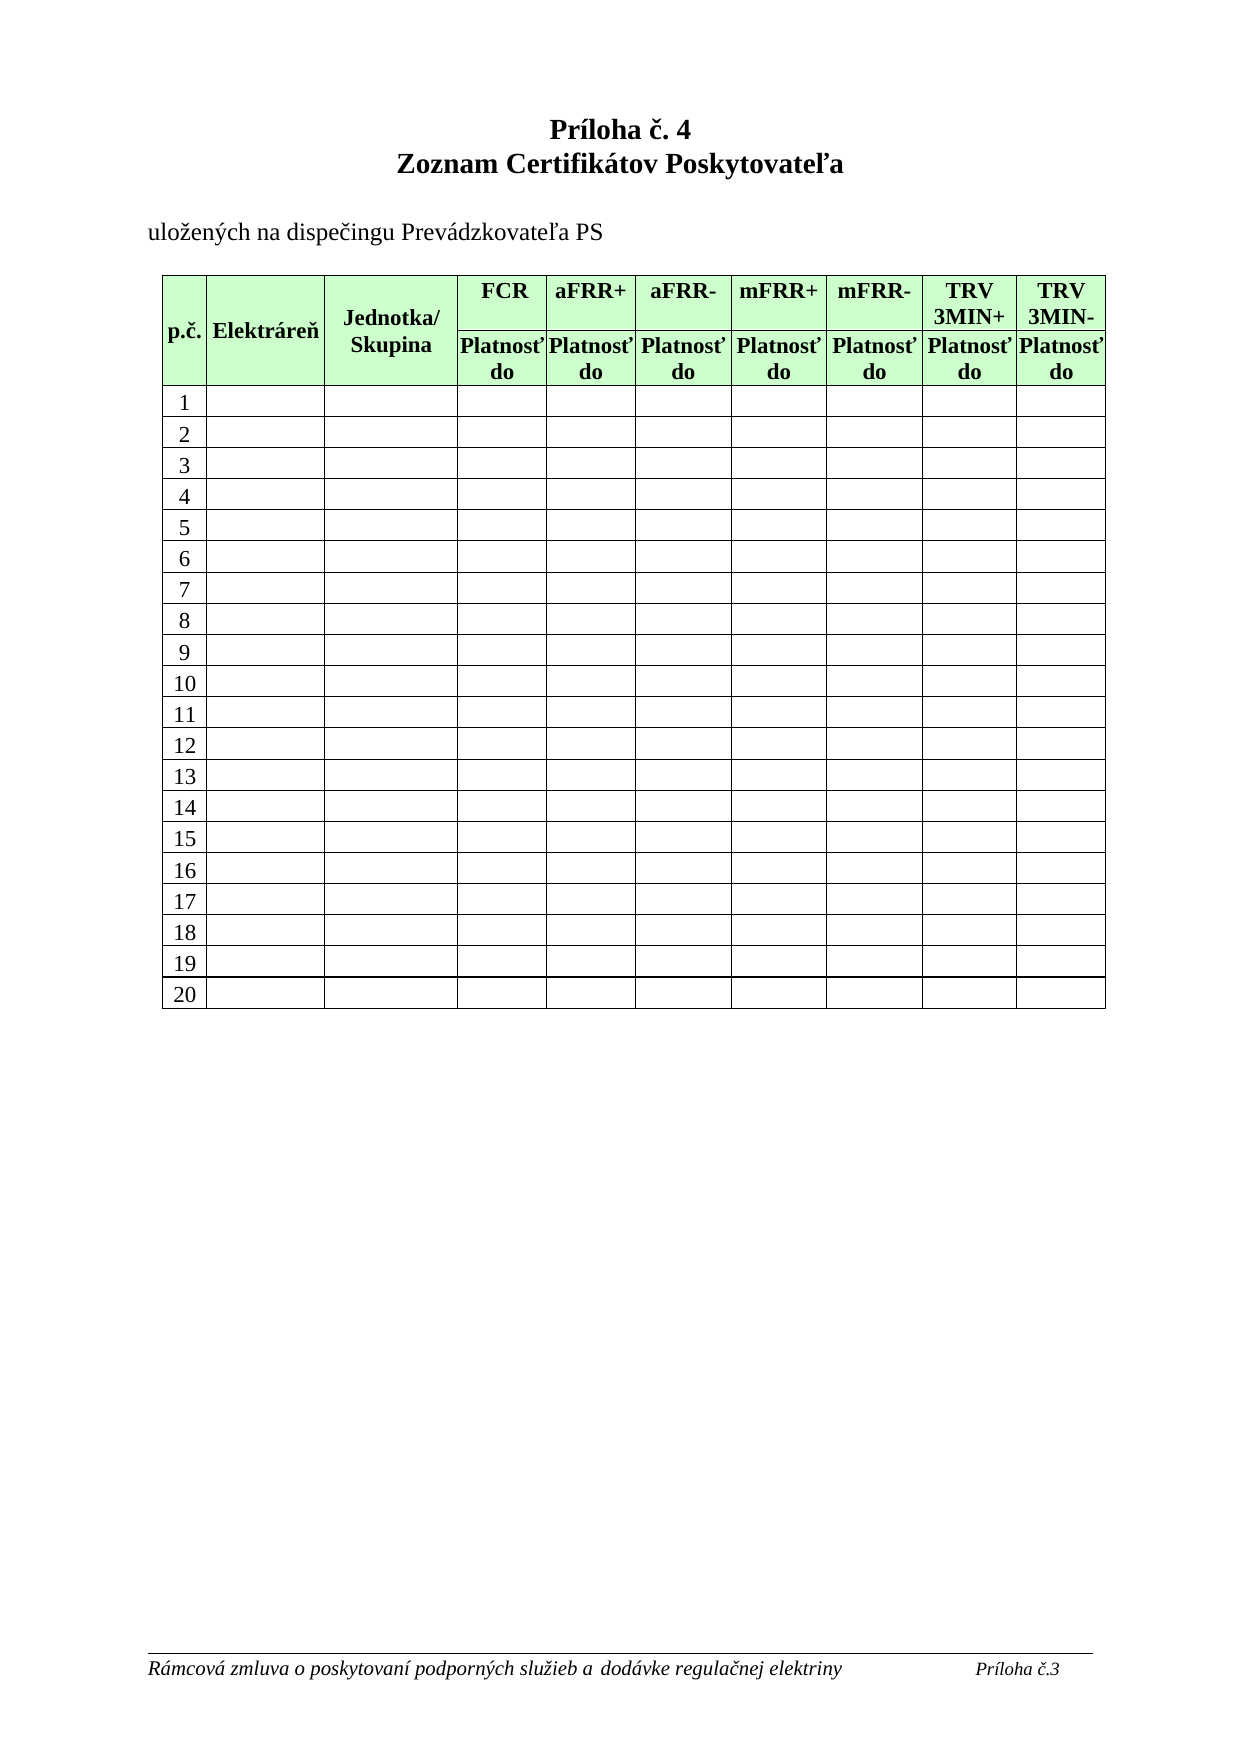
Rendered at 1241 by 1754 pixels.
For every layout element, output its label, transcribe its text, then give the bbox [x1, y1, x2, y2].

table_cell [325, 479, 457, 509]
table_cell [547, 915, 635, 945]
table_cell [458, 604, 546, 634]
subtitle Zoznam Certifikátov Poskytovateľa [148, 146, 1093, 179]
table_cell [636, 853, 731, 883]
table_cell [636, 573, 731, 603]
table_cell [325, 884, 457, 914]
table_cell [923, 666, 1016, 696]
table_cell [547, 946, 635, 976]
table_cell [325, 728, 457, 758]
table_cell [827, 417, 922, 447]
table_cell [458, 760, 546, 789]
table_cell [1017, 946, 1105, 976]
table_cell [732, 666, 826, 696]
table_header TRV 3MIN- [1017, 276, 1105, 329]
table_cell [636, 510, 731, 540]
table_cell [1017, 978, 1105, 1008]
table_cell [636, 635, 731, 665]
table_cell [732, 479, 826, 509]
table_cell [1017, 853, 1105, 883]
table_cell 19 [163, 946, 206, 976]
table_cell [547, 479, 635, 509]
table_cell [923, 978, 1016, 1008]
table_cell [1017, 541, 1105, 572]
table_cell [636, 946, 731, 976]
table_cell [547, 853, 635, 883]
table_cell [207, 946, 324, 976]
table_cell 3 [163, 448, 206, 478]
table_cell [827, 791, 922, 821]
table_cell [207, 417, 324, 447]
table_header Elektráreň [207, 276, 324, 385]
table_cell [827, 760, 922, 789]
table_cell [732, 853, 826, 883]
table_cell [325, 386, 457, 416]
table_cell [827, 666, 922, 696]
table_cell [732, 448, 826, 478]
table_cell [923, 791, 1016, 821]
table_cell 20 [163, 978, 206, 1008]
table_cell [636, 448, 731, 478]
table_cell [547, 448, 635, 478]
table_cell [923, 448, 1016, 478]
table_cell [207, 541, 324, 572]
table_cell [732, 386, 826, 416]
table_cell [827, 448, 922, 478]
table_cell [1017, 666, 1105, 696]
table_cell [923, 541, 1016, 572]
table_cell [547, 417, 635, 447]
table_cell [636, 915, 731, 945]
table_cell [547, 635, 635, 665]
table_cell [547, 822, 635, 852]
table_cell [1017, 604, 1105, 634]
table_cell 9 [163, 635, 206, 665]
table_cell [207, 479, 324, 509]
table_cell 14 [163, 791, 206, 821]
table_cell [325, 946, 457, 976]
table_cell [732, 510, 826, 540]
table_cell Platnosť do [923, 331, 1016, 385]
table_cell [458, 853, 546, 883]
table_cell [732, 728, 826, 758]
table_cell [207, 884, 324, 914]
table_header FCR [458, 276, 546, 329]
table_cell 11 [163, 697, 206, 727]
table_cell Platnosť do [636, 331, 731, 385]
table_header aFRR- [636, 276, 731, 329]
table_cell 18 [163, 915, 206, 945]
table_cell 5 [163, 510, 206, 540]
table_cell 2 [163, 417, 206, 447]
table_cell [732, 978, 826, 1008]
table_cell 17 [163, 884, 206, 914]
table_cell [732, 417, 826, 447]
table_cell [458, 728, 546, 758]
table_cell [732, 822, 826, 852]
table_cell [207, 978, 324, 1008]
table_cell [458, 697, 546, 727]
table_header TRV 3MIN+ [923, 276, 1016, 329]
table_cell Platnosť do [1017, 331, 1105, 385]
text uložených na dispečingu Prevádzkovateľa PS [148, 217, 1093, 246]
table_cell [458, 978, 546, 1008]
table_cell [732, 946, 826, 976]
table_cell [458, 479, 546, 509]
subtitle Príloha č. 4 [148, 112, 1093, 146]
table_cell [207, 510, 324, 540]
table_cell 12 [163, 728, 206, 758]
table_cell [923, 697, 1016, 727]
table_cell [1017, 573, 1105, 603]
table_cell [732, 884, 826, 914]
table_cell [547, 573, 635, 603]
table_cell 8 [163, 604, 206, 634]
table_cell [827, 946, 922, 976]
table_cell [547, 978, 635, 1008]
table_cell [636, 541, 731, 572]
table_cell [207, 728, 324, 758]
table_cell [923, 853, 1016, 883]
table_cell [458, 510, 546, 540]
table_cell [325, 697, 457, 727]
table_cell 13 [163, 760, 206, 789]
table_cell [827, 604, 922, 634]
table_cell [636, 697, 731, 727]
table_cell [732, 791, 826, 821]
table_cell [636, 791, 731, 821]
table_cell [207, 791, 324, 821]
table_cell [458, 822, 546, 852]
table_cell Platnosť do [458, 331, 546, 385]
table_cell [458, 946, 546, 976]
table_header aFRR+ [547, 276, 635, 329]
table_cell [207, 822, 324, 852]
table_cell [458, 791, 546, 821]
table_header p.č. [163, 276, 206, 385]
table_cell [636, 386, 731, 416]
table_cell [458, 635, 546, 665]
table_cell [458, 386, 546, 416]
table_cell [1017, 760, 1105, 789]
table_cell [325, 760, 457, 789]
table_cell [923, 386, 1016, 416]
table_cell [636, 884, 731, 914]
table_cell [636, 479, 731, 509]
table_cell 15 [163, 822, 206, 852]
table_cell 6 [163, 541, 206, 572]
table_cell [325, 541, 457, 572]
table_cell [547, 386, 635, 416]
table_cell [458, 915, 546, 945]
table_cell [923, 479, 1016, 509]
table_cell [458, 573, 546, 603]
table_cell [207, 697, 324, 727]
table_cell [827, 541, 922, 572]
table_cell [923, 573, 1016, 603]
table_cell [458, 448, 546, 478]
table_cell [923, 884, 1016, 914]
table_cell [547, 541, 635, 572]
table_cell [458, 417, 546, 447]
table_cell [325, 417, 457, 447]
table_cell [547, 697, 635, 727]
table_cell [207, 666, 324, 696]
table_cell [207, 853, 324, 883]
table_cell [923, 946, 1016, 976]
table_cell [458, 541, 546, 572]
table_cell [732, 604, 826, 634]
table_cell Platnosť do [547, 331, 635, 385]
table_cell [547, 728, 635, 758]
table_cell [636, 417, 731, 447]
table_cell [1017, 448, 1105, 478]
table_header Jednotka/ Skupina [325, 276, 457, 385]
table_cell [325, 791, 457, 821]
table_cell 4 [163, 479, 206, 509]
table_cell 16 [163, 853, 206, 883]
table_cell [207, 604, 324, 634]
table_cell [732, 573, 826, 603]
table_header mFRR- [827, 276, 922, 329]
table_cell [923, 822, 1016, 852]
table_cell 10 [163, 666, 206, 696]
table_cell [732, 541, 826, 572]
table_cell Platnosť do [732, 331, 826, 385]
table_cell [325, 915, 457, 945]
table_cell [325, 510, 457, 540]
table_cell [207, 573, 324, 603]
table_cell [923, 510, 1016, 540]
table_cell [636, 604, 731, 634]
table_cell [207, 635, 324, 665]
table_cell [325, 604, 457, 634]
table_cell [1017, 635, 1105, 665]
table_cell [547, 791, 635, 821]
table_cell [636, 978, 731, 1008]
table_cell [827, 573, 922, 603]
table_cell [1017, 728, 1105, 758]
table_cell [325, 666, 457, 696]
table_cell [827, 978, 922, 1008]
table_cell [547, 760, 635, 789]
table_cell [458, 666, 546, 696]
table_cell [1017, 479, 1105, 509]
table_cell [1017, 417, 1105, 447]
table_cell [325, 853, 457, 883]
table_cell [325, 573, 457, 603]
table_header mFRR+ [732, 276, 826, 329]
table_cell 7 [163, 573, 206, 603]
table_cell [636, 728, 731, 758]
table_cell [827, 822, 922, 852]
table_cell [1017, 791, 1105, 821]
table_cell [827, 728, 922, 758]
table_cell [207, 760, 324, 789]
table_cell [827, 915, 922, 945]
table_cell [325, 635, 457, 665]
table_cell [1017, 510, 1105, 540]
table_cell [207, 386, 324, 416]
table_cell [547, 666, 635, 696]
table_cell [636, 822, 731, 852]
table_cell [547, 604, 635, 634]
table_cell [923, 915, 1016, 945]
table_cell 1 [163, 386, 206, 416]
table_cell [547, 884, 635, 914]
table_cell [732, 915, 826, 945]
table_cell [923, 417, 1016, 447]
table_cell [827, 510, 922, 540]
table_cell [923, 635, 1016, 665]
table_cell [1017, 915, 1105, 945]
table_cell Platnosť do [827, 331, 922, 385]
table_cell [923, 604, 1016, 634]
table_cell [732, 697, 826, 727]
table_cell [1017, 697, 1105, 727]
table_cell [1017, 884, 1105, 914]
table_cell [732, 635, 826, 665]
table_cell [636, 666, 731, 696]
table_cell [827, 697, 922, 727]
table_cell [325, 448, 457, 478]
table_cell [827, 635, 922, 665]
table_cell [325, 822, 457, 852]
table_cell [1017, 386, 1105, 416]
table_cell [1017, 822, 1105, 852]
table_cell [207, 915, 324, 945]
table_cell [827, 386, 922, 416]
table_cell [325, 978, 457, 1008]
table_cell [923, 760, 1016, 789]
table_cell [458, 884, 546, 914]
table_cell [827, 479, 922, 509]
table_cell [827, 884, 922, 914]
table_cell [636, 760, 731, 789]
table_cell [827, 853, 922, 883]
table_cell [547, 510, 635, 540]
table_cell [923, 728, 1016, 758]
table_cell [732, 760, 826, 789]
table_cell [207, 448, 324, 478]
